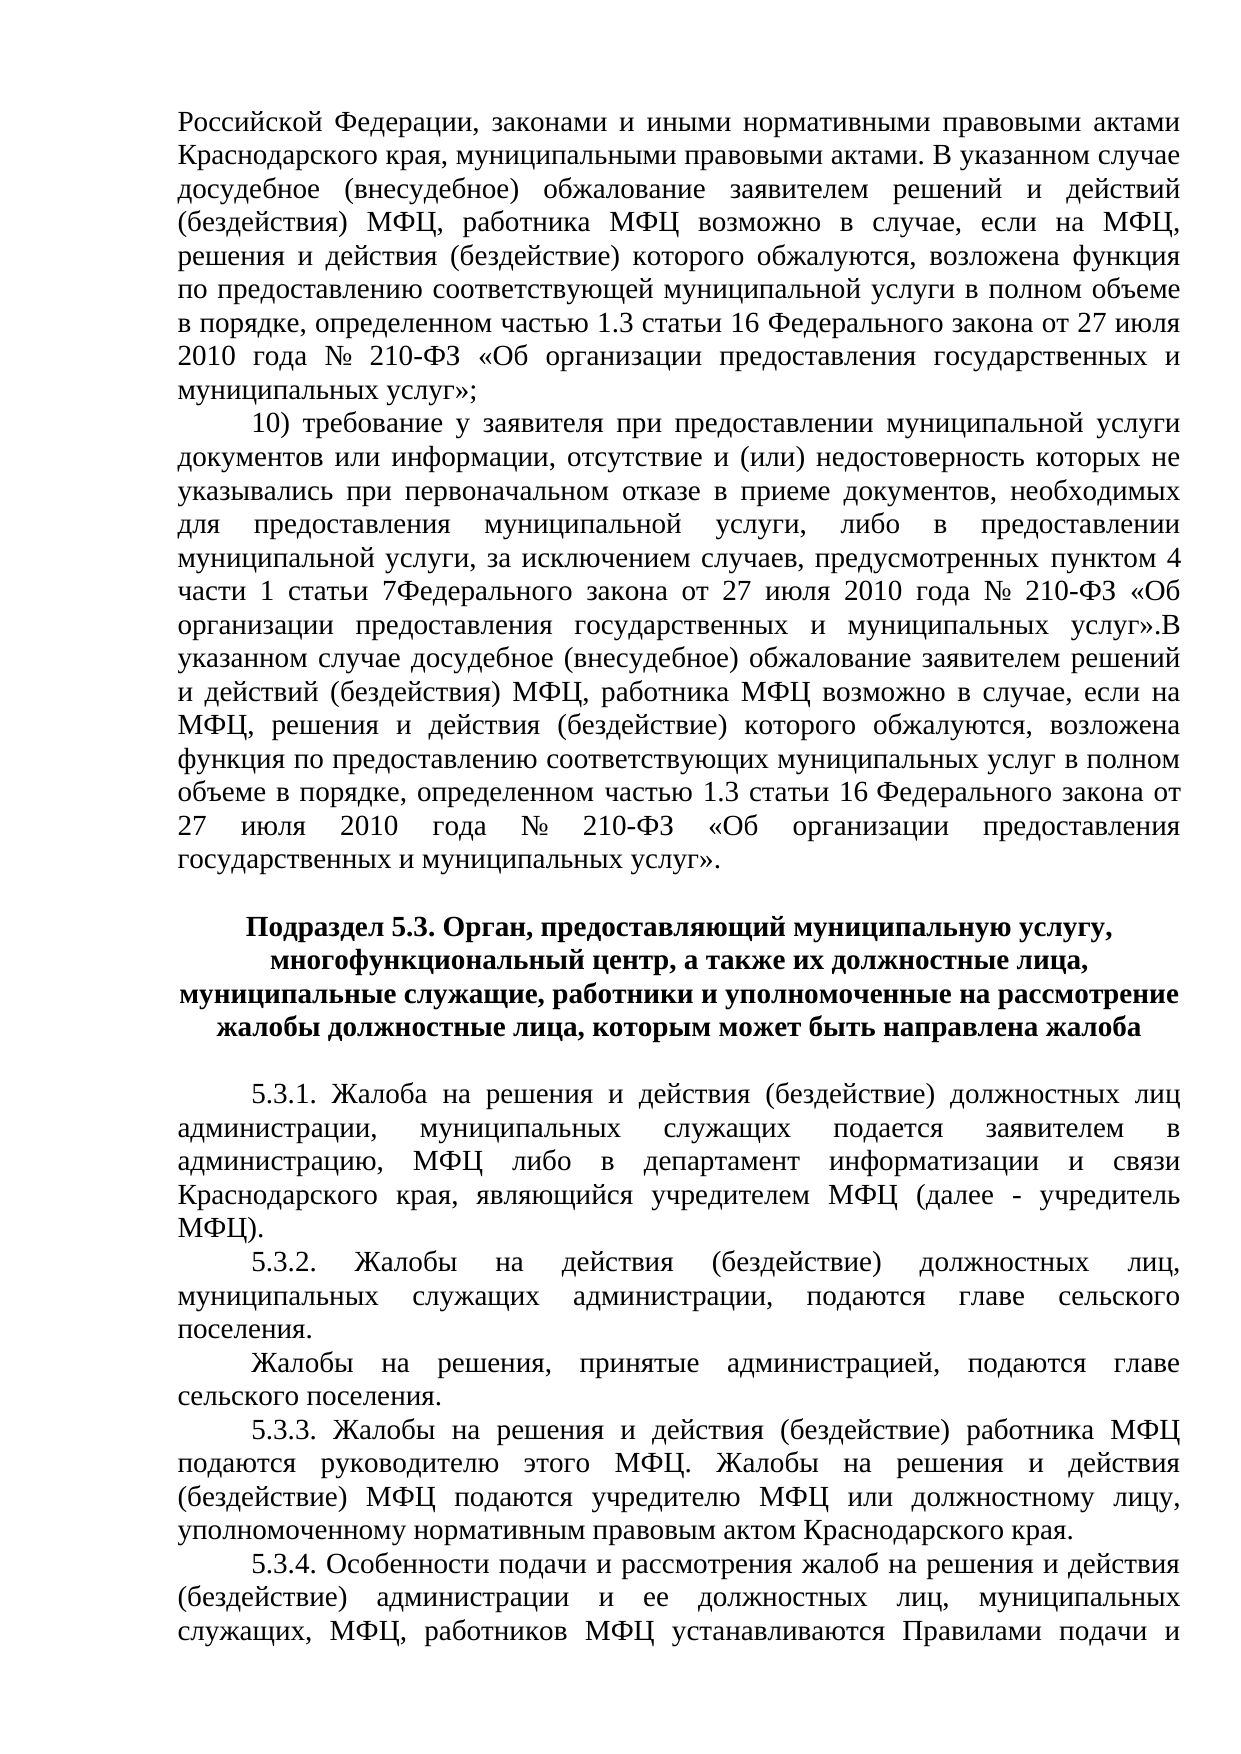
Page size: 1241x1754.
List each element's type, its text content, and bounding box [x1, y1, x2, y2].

text муниципальные служащие, работники и уполномоченные на рассмотрение жалобы должностные лица, которым может быть направлена жалоба [177, 976, 1181, 1043]
text 10) требование у заявителя при предоставлении муниципальной услуги документов или информации, отсутствие и (или) недостоверность которых не указывались при первоначальном отказе в приеме документов, необходимых для предоставления муниципальной услуги, либо в предоставлении муниципальной услуги, за исключением случаев, предусмотренных пунктом 4 части 1 статьи 7Федерального закона от 27 июля 2010 года № 210-ФЗ «Об организации предоставления государственных и муниципальных услуг».В указанном случае досудебное (внесудебное) обжалование заявителем решений и действий (бездействия) МФЦ, работника МФЦ возможно в случае, если на МФЦ, решения и действия (бездействие) которого обжалуются, возложена функция по предоставлению соответствующих муниципальных услуг в полном объеме в порядке, определенном частью 1.3 статьи 16 Федерального закона от 27 июля 2010 года № 210-ФЗ «Об организации предоставления государственных и муниципальных услуг». [177, 406, 1181, 875]
text 5.3.1. Жалоба на решения и действия (бездействие) должностных лиц администрации, муниципальных служащих подается заявителем в администрацию, МФЦ либо в департамент информатизации и связи Краснодарского края, являющийся учредителем МФЦ (далее - учредитель МФЦ). [177, 1076, 1181, 1244]
text многофункциональный центр, а также их должностные лица, [177, 942, 1181, 976]
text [177, 1546, 1181, 1647]
text 5.3.3. Жалобы на решения и действия (бездействие) работника МФЦ подаются руководителю этого МФЦ. Жалобы на решения и действия (бездействие) МФЦ подаются учредителю МФЦ или должностному лицу, уполномоченному нормативным правовым актом Краснодарского края. [177, 1412, 1181, 1546]
text 5.3.2. Жалобы на действия (бездействие) должностных лиц, муниципальных служащих администрации, подаются главе сельского поселения. [177, 1244, 1181, 1345]
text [177, 104, 1181, 406]
text Подраздел 5.3. Орган, предоставляющий муниципальную услугу, [177, 909, 1181, 942]
text Жалобы на решения, принятые администрацией, подаются главе сельского поселения. [177, 1345, 1181, 1412]
